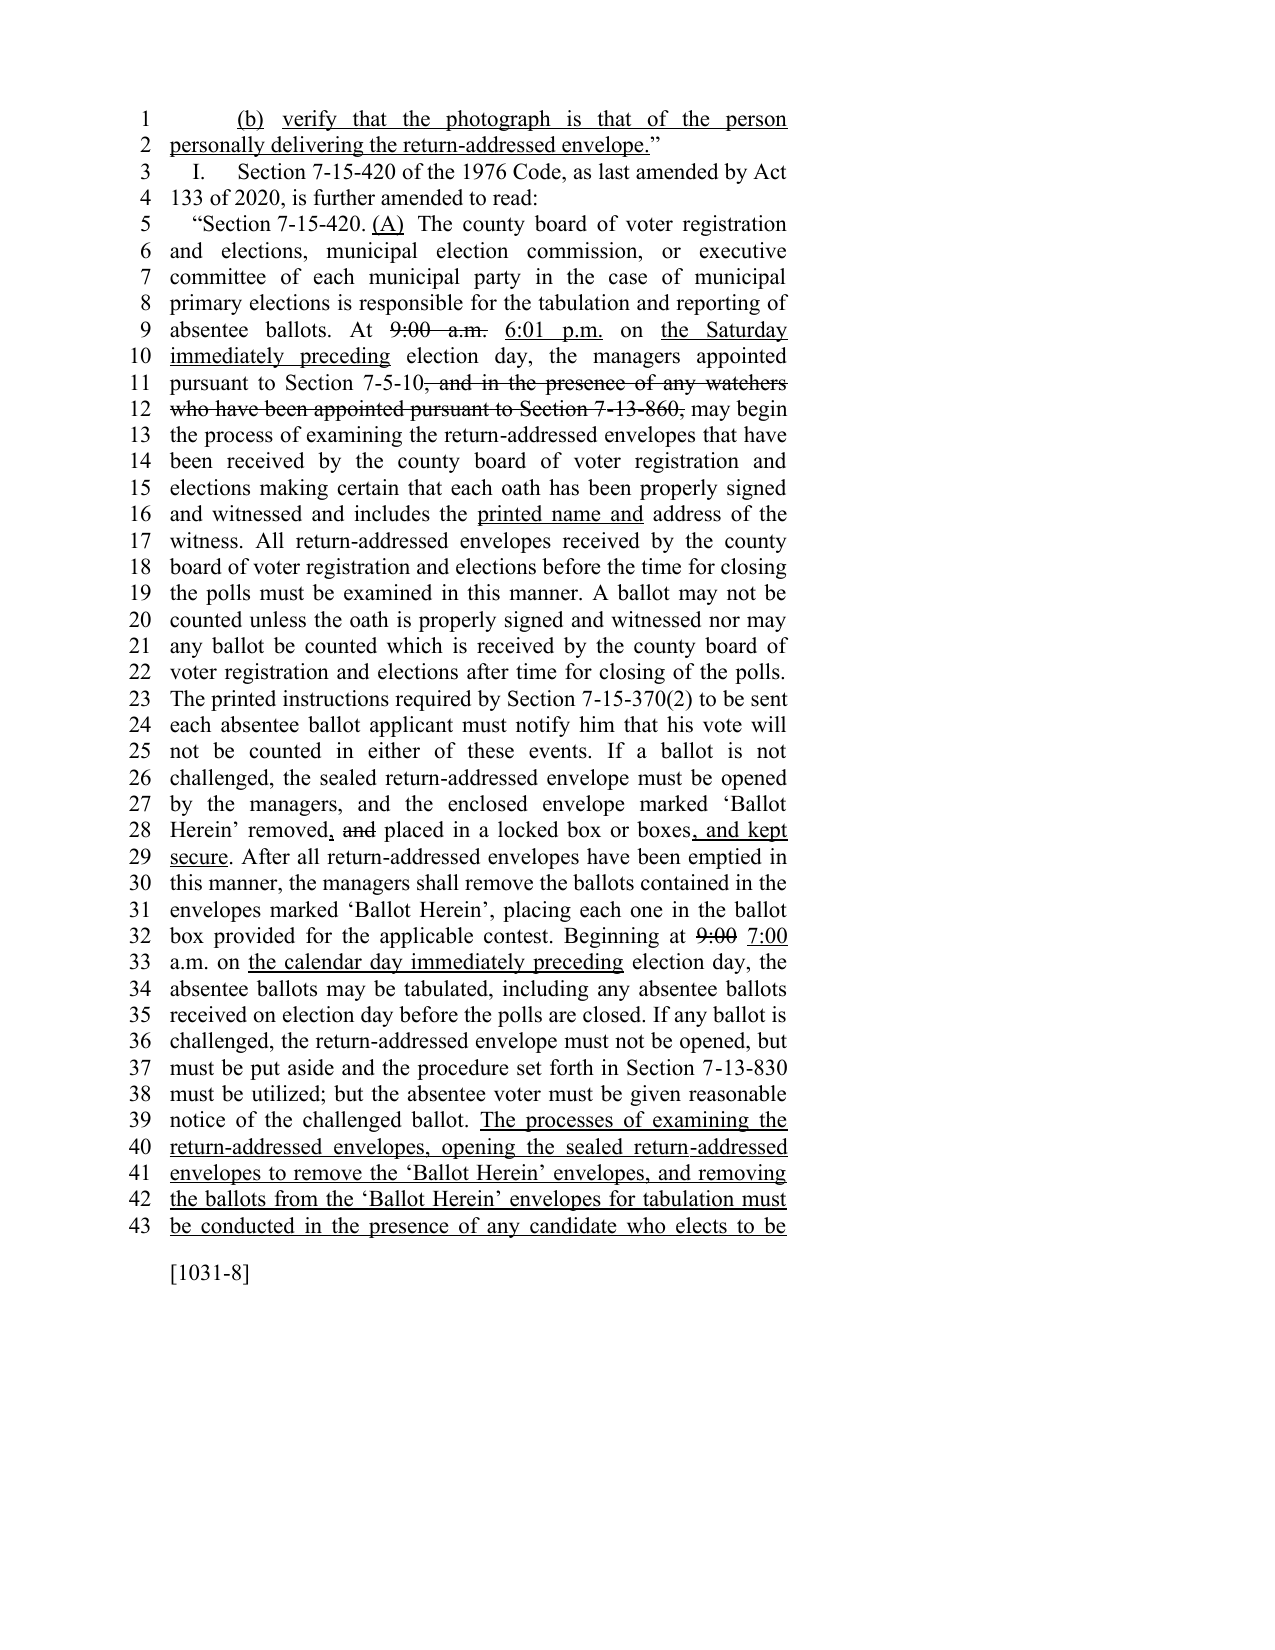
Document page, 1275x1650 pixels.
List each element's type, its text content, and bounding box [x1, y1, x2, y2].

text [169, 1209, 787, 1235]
text I. Section 7-15-420 of the 1976 Code, as last amended by Act 133 of 2020, is further amended to read: [169, 158, 787, 210]
text (b) verify that the photograph is that of the person personally delivering the return-addressed envelope.” [169, 105, 787, 158]
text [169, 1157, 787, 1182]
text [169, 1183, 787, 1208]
